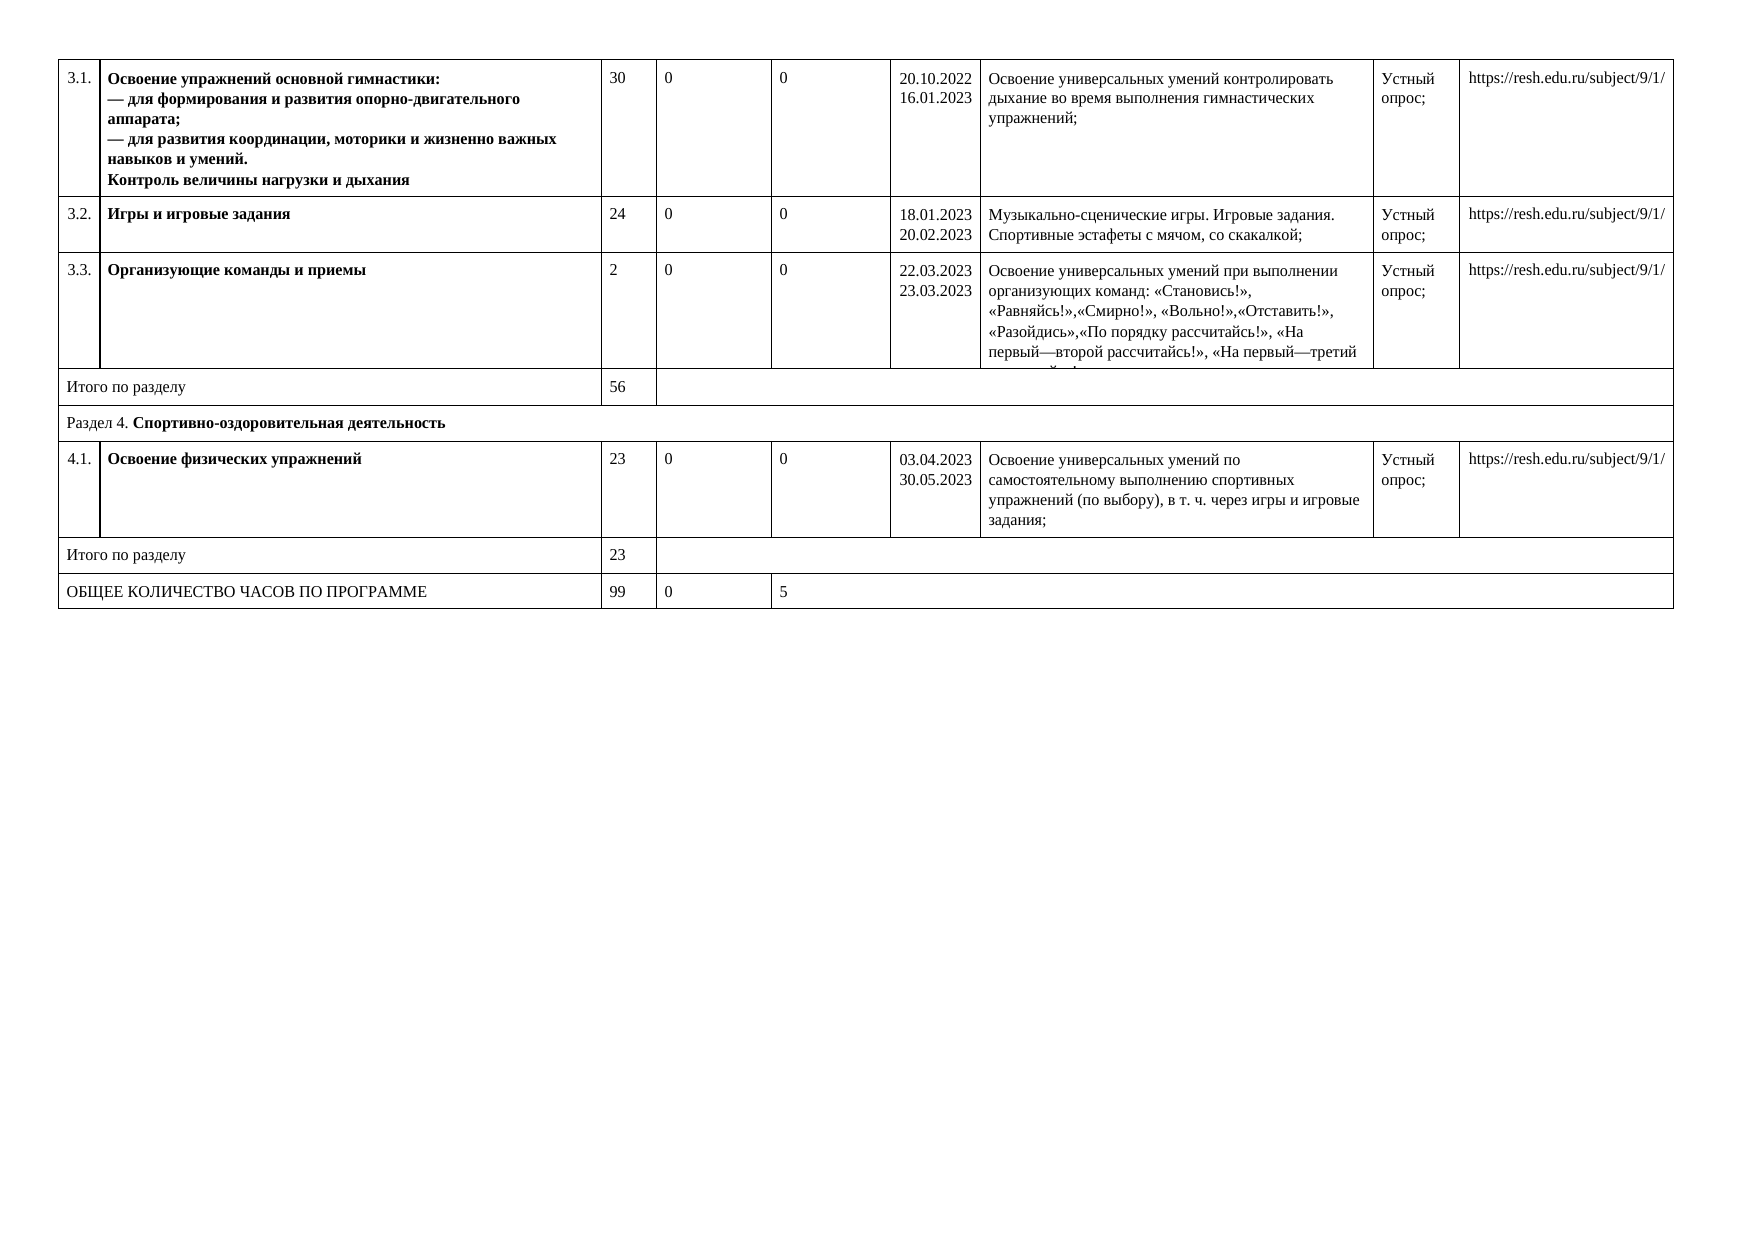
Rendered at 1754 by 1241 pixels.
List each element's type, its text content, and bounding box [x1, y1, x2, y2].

table_cell Освоение физических упражнений [101, 442, 601, 537]
table_cell 3.3. [59, 253, 99, 368]
table_cell https://resh.edu.ru/subject/9/1/ [1460, 442, 1673, 537]
table_cell 22.03.2023 23.03.2023 [891, 253, 980, 368]
table_cell Устный опрос; [1374, 197, 1459, 252]
table_cell Устный опрос; [1374, 442, 1459, 537]
table_cell 2 [602, 253, 656, 368]
table_header 20.10.2022 16.01.2023 [891, 60, 980, 196]
table_header Устный опрос; [1374, 60, 1459, 196]
table_cell 56 [602, 369, 656, 404]
table_cell Раздел 4. Спортивно-оздоровительная деятельность [59, 406, 1673, 441]
table_cell Освоение универсальных умений при выполнении организующих команд: «Становись!», «Равняйсь!»,«Смирно!», «Вольно!»,«Отставить!», «Разойдись»,«По порядку рассчитайсь!», «На первый—второй рассчитайсь!», «На первый—третий рассчитайсь!»; [981, 253, 1373, 368]
table_cell [657, 538, 1673, 573]
table_cell 0 [657, 253, 771, 368]
table_cell 5 [772, 574, 1673, 607]
table_header Освоение упражнений основной гимнастики: — для формирования и развития опорно-двигательного аппарата; — для развития координации, моторики и жизненно важных навыков и умений. Контроль величины нагрузки и дыхания [101, 60, 601, 196]
table_cell https://resh.edu.ru/subject/9/1/ [1460, 253, 1673, 368]
table_header 0 [772, 60, 890, 196]
table_cell 3.2. [59, 197, 99, 252]
table_cell 0 [772, 253, 890, 368]
table_cell 18.01.2023 20.02.2023 [891, 197, 980, 252]
table_cell ОБЩЕЕ КОЛИЧЕСТВО ЧАСОВ ПО ПРОГРАММЕ [59, 574, 601, 607]
table_cell Устный опрос; [1374, 253, 1459, 368]
table_header 0 [657, 60, 771, 196]
table_cell https://resh.edu.ru/subject/9/1/ [1460, 197, 1673, 252]
table_cell 24 [602, 197, 656, 252]
table_header 30 [602, 60, 656, 196]
table_cell 03.04.2023 30.05.2023 [891, 442, 980, 537]
table_cell Освоение универсальных умений по самостоятельному выполнению спортивных упражнений (по выбору), в т. ч. через игры и игровые задания; [981, 442, 1373, 537]
table_cell Организующие команды и приемы [101, 253, 601, 368]
table_cell 0 [657, 574, 771, 607]
table_cell 0 [657, 442, 771, 537]
table_cell Итого по разделу [59, 538, 601, 573]
table_header https://resh.edu.ru/subject/9/1/ [1460, 60, 1673, 196]
table_cell 0 [772, 197, 890, 252]
table_cell Итого по разделу [59, 369, 601, 404]
table_cell Игры и игровые задания [101, 197, 601, 252]
table_cell 23 [602, 442, 656, 537]
table_cell Музыкально-сценические игры. Игровые задания. Спортивные эстафеты с мячом, со скакалкой; [981, 197, 1373, 252]
table_cell 4.1. [59, 442, 99, 537]
table_cell 0 [657, 197, 771, 252]
table_header 3.1. [59, 60, 99, 196]
table_cell 99 [602, 574, 656, 607]
table_header Освоение универсальных умений контролировать дыхание во время выполнения гимнастических упражнений; [981, 60, 1373, 196]
table_cell 23 [602, 538, 656, 573]
table_cell [657, 369, 1673, 404]
table_cell 0 [772, 442, 890, 537]
